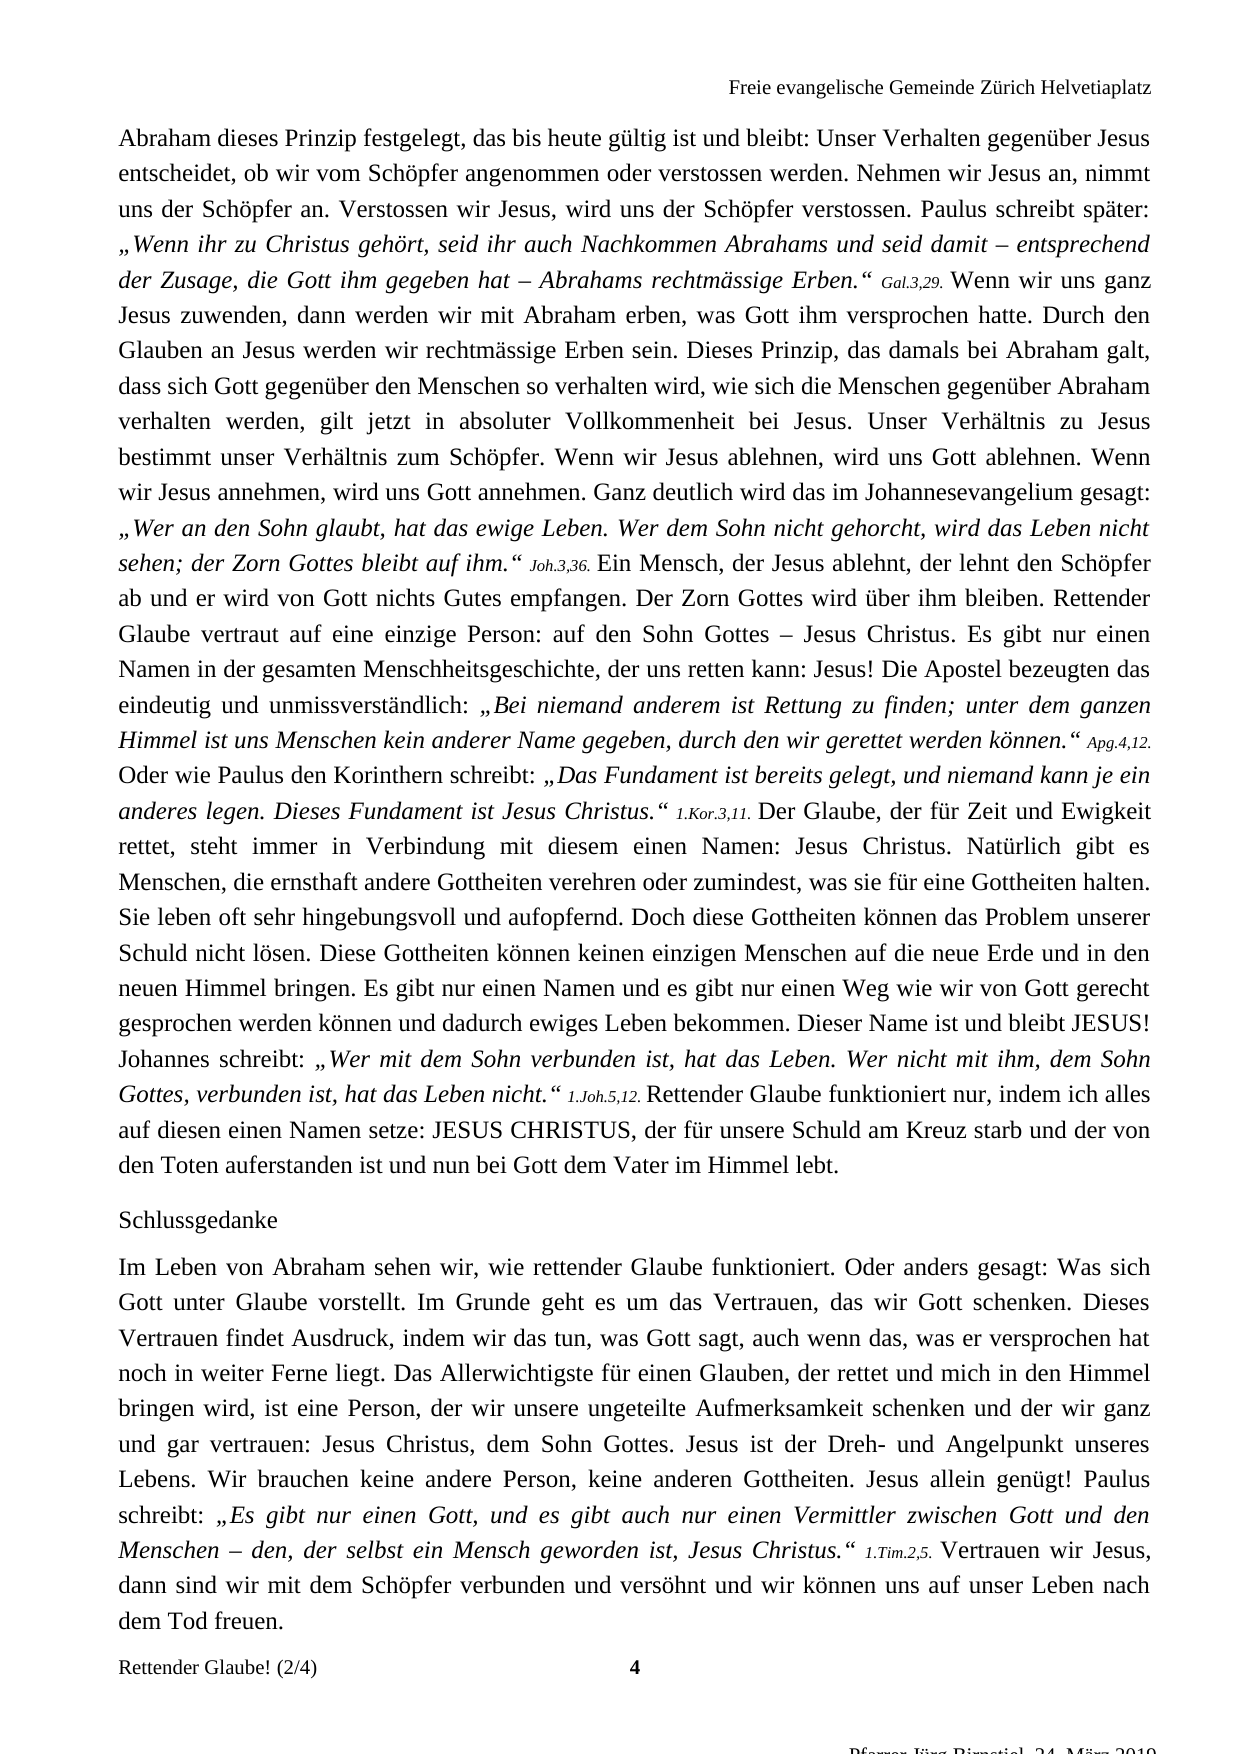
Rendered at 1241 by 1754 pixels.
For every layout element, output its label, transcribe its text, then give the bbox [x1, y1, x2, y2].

text Schlussgedanke [118, 1206, 1152, 1234]
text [118, 118, 1152, 1181]
text Im Leben von Abraham sehen wir, wie rettender Glaube funktioniert. Oder anders gesagt: Was sich Gott unter Glaube vorstellt. Im Grunde geht es um das Vertrauen, das wir Gott schenken. Dieses Vertrauen findet Ausdruck, indem wir das tun, was Gott sagt, auch wenn das, was er versprochen hat noch in weiter Ferne liegt. Das Allerwichtigste für einen Glauben, der rettet und mich in den Himmel bringen wird, ist eine Person, der wir unsere ungeteilte Aufmerksamkeit schenken und der wir ganz und gar vertrauen: Jesus Christus, dem Sohn Gottes. Jesus ist der Dreh- und Angelpunkt unseres Lebens. Wir brauchen keine andere Person, keine anderen Gottheiten. Jesus allein genügt! Paulus schreibt: „Es gibt nur einen Gott, und es gibt auch nur einen Vermittler zwischen Gott und den Menschen – den, der selbst ein Mensch geworden ist, Jesus Christus.“ 1.Tim.2,5. Vertrauen wir Jesus, dann sind wir mit dem Schöpfer verbunden und versöhnt und wir können uns auf unser Leben nach dem Tod freuen. [118, 1247, 1152, 1636]
